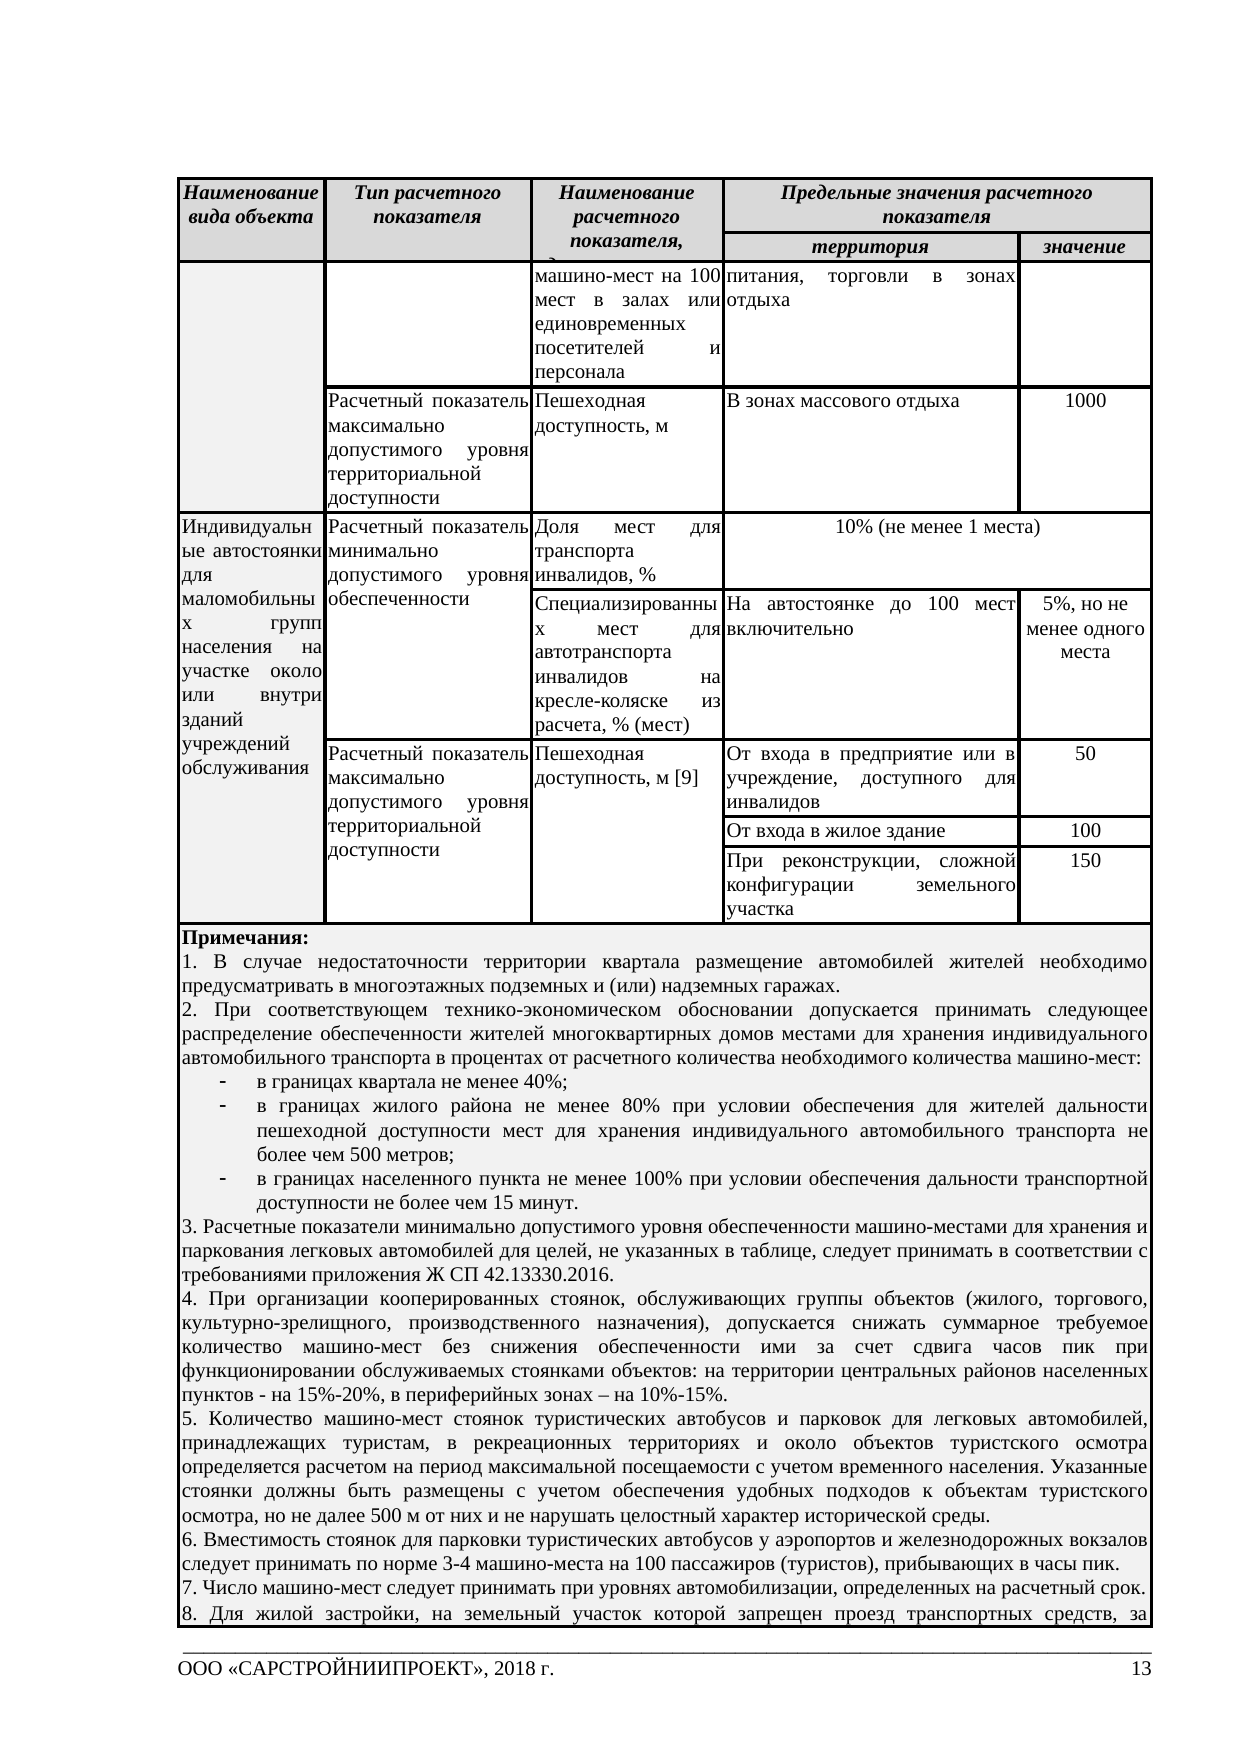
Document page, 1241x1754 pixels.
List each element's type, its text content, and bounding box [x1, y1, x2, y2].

table_cell Расчетный показатель максимально допустимого уровня территориальной доступности [327, 389, 530, 511]
table_cell 150 [1021, 848, 1150, 922]
table_cell территория [725, 234, 1017, 260]
table_cell В зонах массового отдыха [725, 389, 1017, 511]
table_cell Пешеходная доступность, м [9] [533, 741, 722, 922]
table_cell 50 [1021, 741, 1150, 815]
table_header Тип расчетного показателя [327, 180, 530, 260]
table_cell Расчетный показатель максимально допустимого уровня территориальной доступности [327, 741, 530, 922]
table_header Предельные значения расчетного показателя [725, 180, 1150, 231]
table_cell Расчетный показатель минимально допустимого уровня обеспеченности [327, 514, 530, 738]
table_cell Индивидуальные автостоянки для маломобильных групп населения на участке около или внутри зданий учреждений обслуживания [180, 514, 323, 922]
table_header Наименование расчетного показателя, единица измерения [533, 180, 722, 260]
table_cell 1000 [1021, 389, 1150, 511]
table_cell От входа в предприятие или в учреждение, доступного для инвалидов [725, 741, 1017, 815]
table_cell Пешеходная доступность, м [533, 389, 722, 511]
table_cell Предприятия общественного питания, торговли в зонах отдыха [725, 263, 1017, 385]
table_cell Доля мест для транспорта инвалидов, % [533, 514, 722, 588]
table_cell 7 [1021, 263, 1150, 385]
table_cell На автостоянке до 100 мест включительно [725, 591, 1017, 738]
table_cell значение [1021, 234, 1150, 260]
table_cell 100 [1021, 818, 1150, 844]
table_header Наименование вида объекта [180, 180, 323, 260]
table_cell От входа в жилое здание [725, 818, 1017, 844]
table_cell 10% (не менее 1 места) [725, 514, 1150, 588]
table_cell Количество машино-мест на 100 мест в залах или единовременных посетителей и персонала [533, 263, 722, 385]
table_cell Специализированных мест для автотранспорта инвалидов на кресле-коляске из расчета, % (мест) [533, 591, 722, 738]
table_cell При реконструкции, сложной конфигурации земельного участка [725, 848, 1017, 922]
table_cell 5%, но не менее одного места [1021, 591, 1150, 738]
